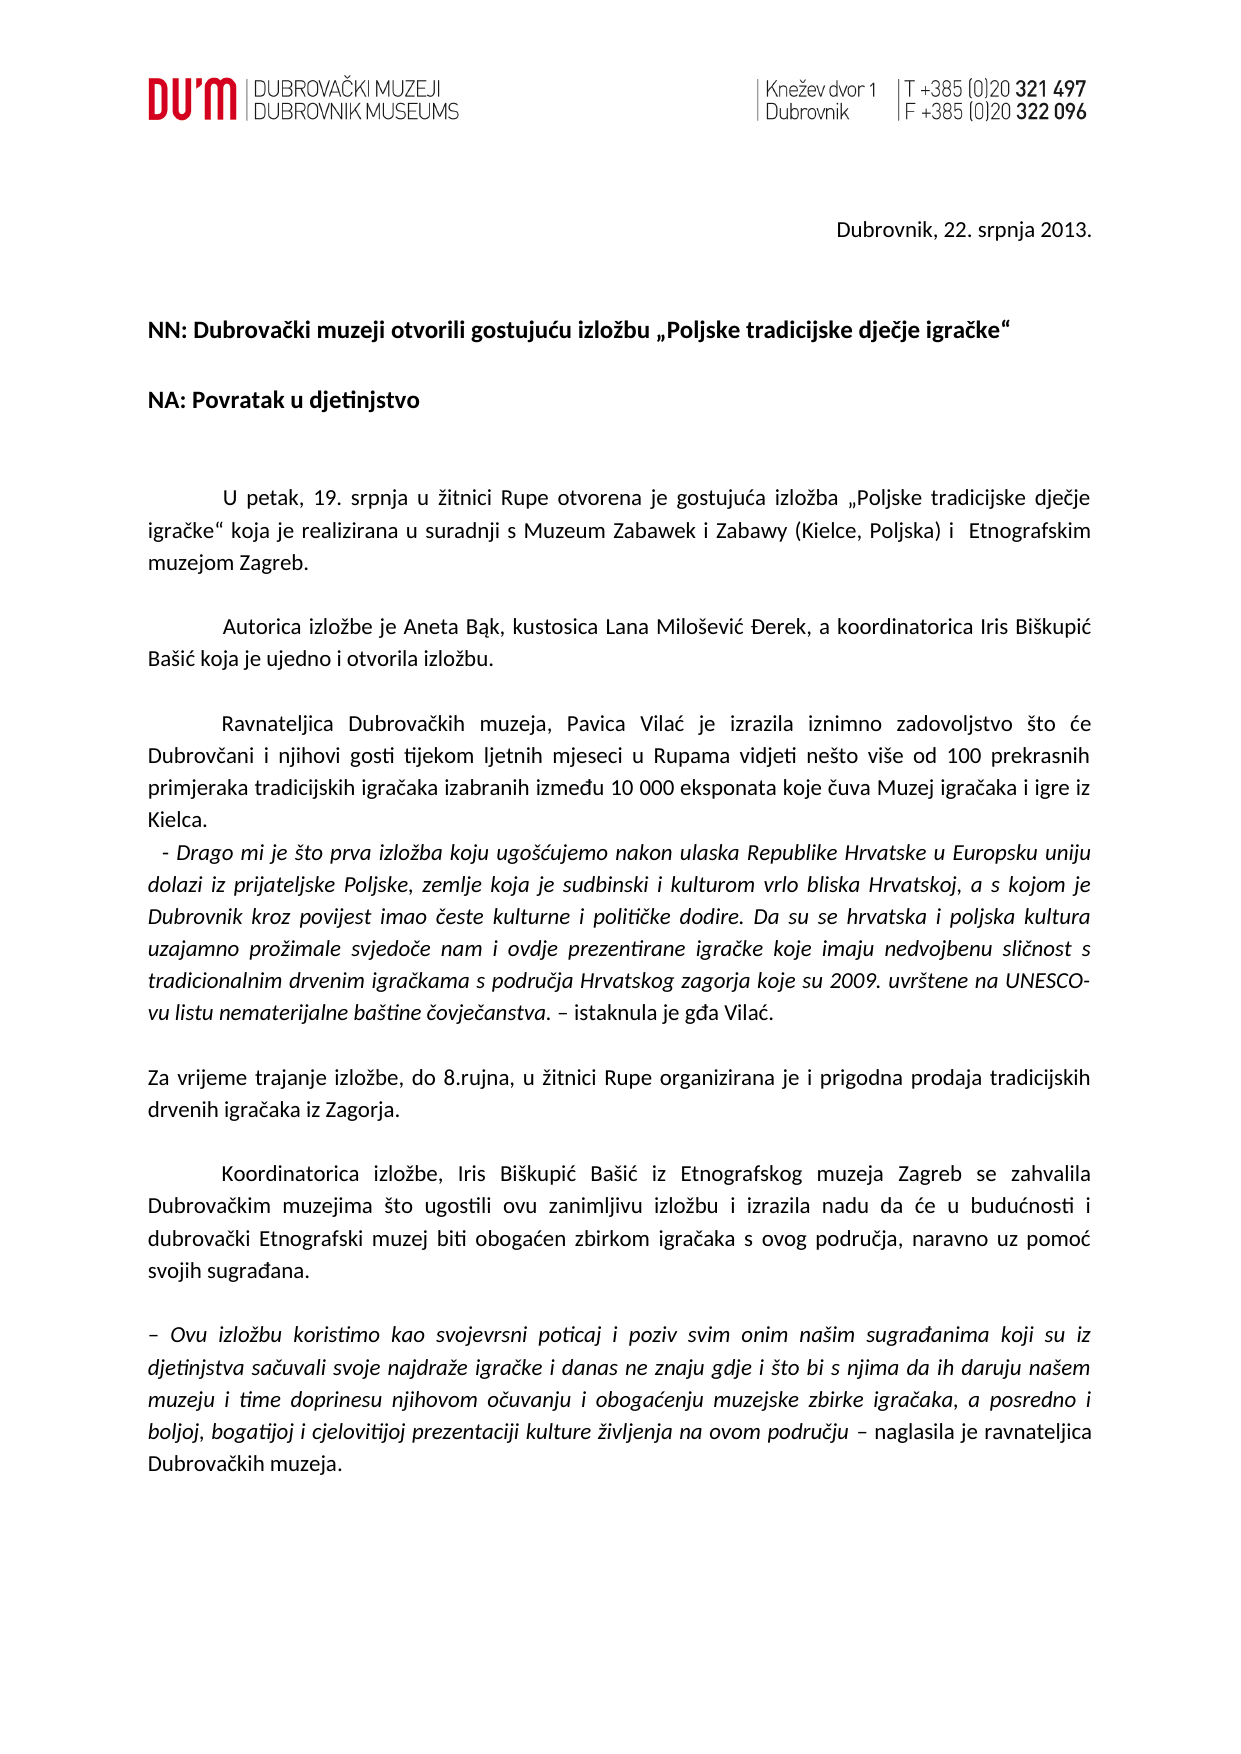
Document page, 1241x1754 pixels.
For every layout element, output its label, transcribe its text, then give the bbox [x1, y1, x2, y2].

text Autorica izložbe je Aneta Bąk, kustosica Lana Milošević Đerek, a koordinatorica Iris Biškupić Bašić koja je ujedno i otvorila izložbu. [148, 612, 1093, 672]
text Dubrovnik, 22. srpnja 2013. [148, 215, 1093, 243]
text NA: Povratak u djetinjstvo [148, 384, 1093, 415]
text Ravnateljica Dubrovačkih muzeja, Pavica Vilać je izrazila iznimno zadovoljstvo što će Dubrovčani i njihovi gosti tijekom ljetnih mjeseci u Rupama vidjeti nešto više od 100 prekrasnih primjeraka tradicijskih igračaka izabranih između 10 000 eksponata koje čuva Muzej igračaka i igre iz Kielca. [148, 709, 1093, 833]
text - Drago mi je što prva izložba koju ugošćujemo nakon ulaska Republike Hrvatske u Europsku uniju dolazi iz prijateljske Poljske, zemlje koja je sudbinski i kulturom vrlo bliska Hrvatskoj, a s kojom je Dubrovnik kroz povijest imao česte kulturne i političke dodire. Da su se hrvatska i poljska kultura uzajamno prožimale svjedoče nam i ovdje prezentirane igračke koje imaju nedvojbenu sličnost s tradicionalnim drvenim igračkama s područja Hrvatskog zagorja koje su 2009. uvrštene na UNESCO-vu listu nematerijalne baštine čovječanstva. – istaknula je gđa Vilać. [148, 838, 1093, 1027]
text – Ovu izložbu koristimo kao svojevrsni poticaj i poziv svim onim našim sugrađanima koji su iz djetinjstva sačuvali svoje najdraže igračke i danas ne znaju gdje i što bi s njima da ih daruju našem muzeju i time doprinesu njihovom očuvanju i obogaćenju muzejske zbirke igračaka, a posredno i boljoj, bogatijoj i cjelovitijoj prezentaciji kulture življenja na ovom području – naglasila je ravnateljica Dubrovačkih muzeja. [148, 1320, 1093, 1477]
text U petak, 19. srpnja u žitnici Rupe otvorena je gostujuća izložba „Poljske tradicijske dječje igračke“ koja je realizirana u suradnji s Muzeum Zabawek i Zabawy (Kielce, Poljska) i Etnografskim muzejom Zagreb. [148, 483, 1093, 576]
picture [147, 73, 1090, 126]
text NN: Dubrovački muzeji otvorili gostujuću izložbu „Poljske tradicijske dječje igračke“ [148, 314, 1093, 345]
text Za vrijeme trajanje izložbe, do 8.rujna, u žitnici Rupe organizirana je i prigodna prodaja tradicijskih drvenih igračaka iz Zagorja. [148, 1063, 1093, 1123]
text Koordinatorica izložbe, Iris Biškupić Bašić iz Etnografskog muzeja Zagreb se zahvalila Dubrovačkim muzejima što ugostili ovu zanimljivu izložbu i izrazila nadu da će u budućnosti i dubrovački Etnografski muzej biti obogaćen zbirkom igračaka s ovog područja, naravno uz pomoć svojih sugrađana. [148, 1159, 1093, 1284]
